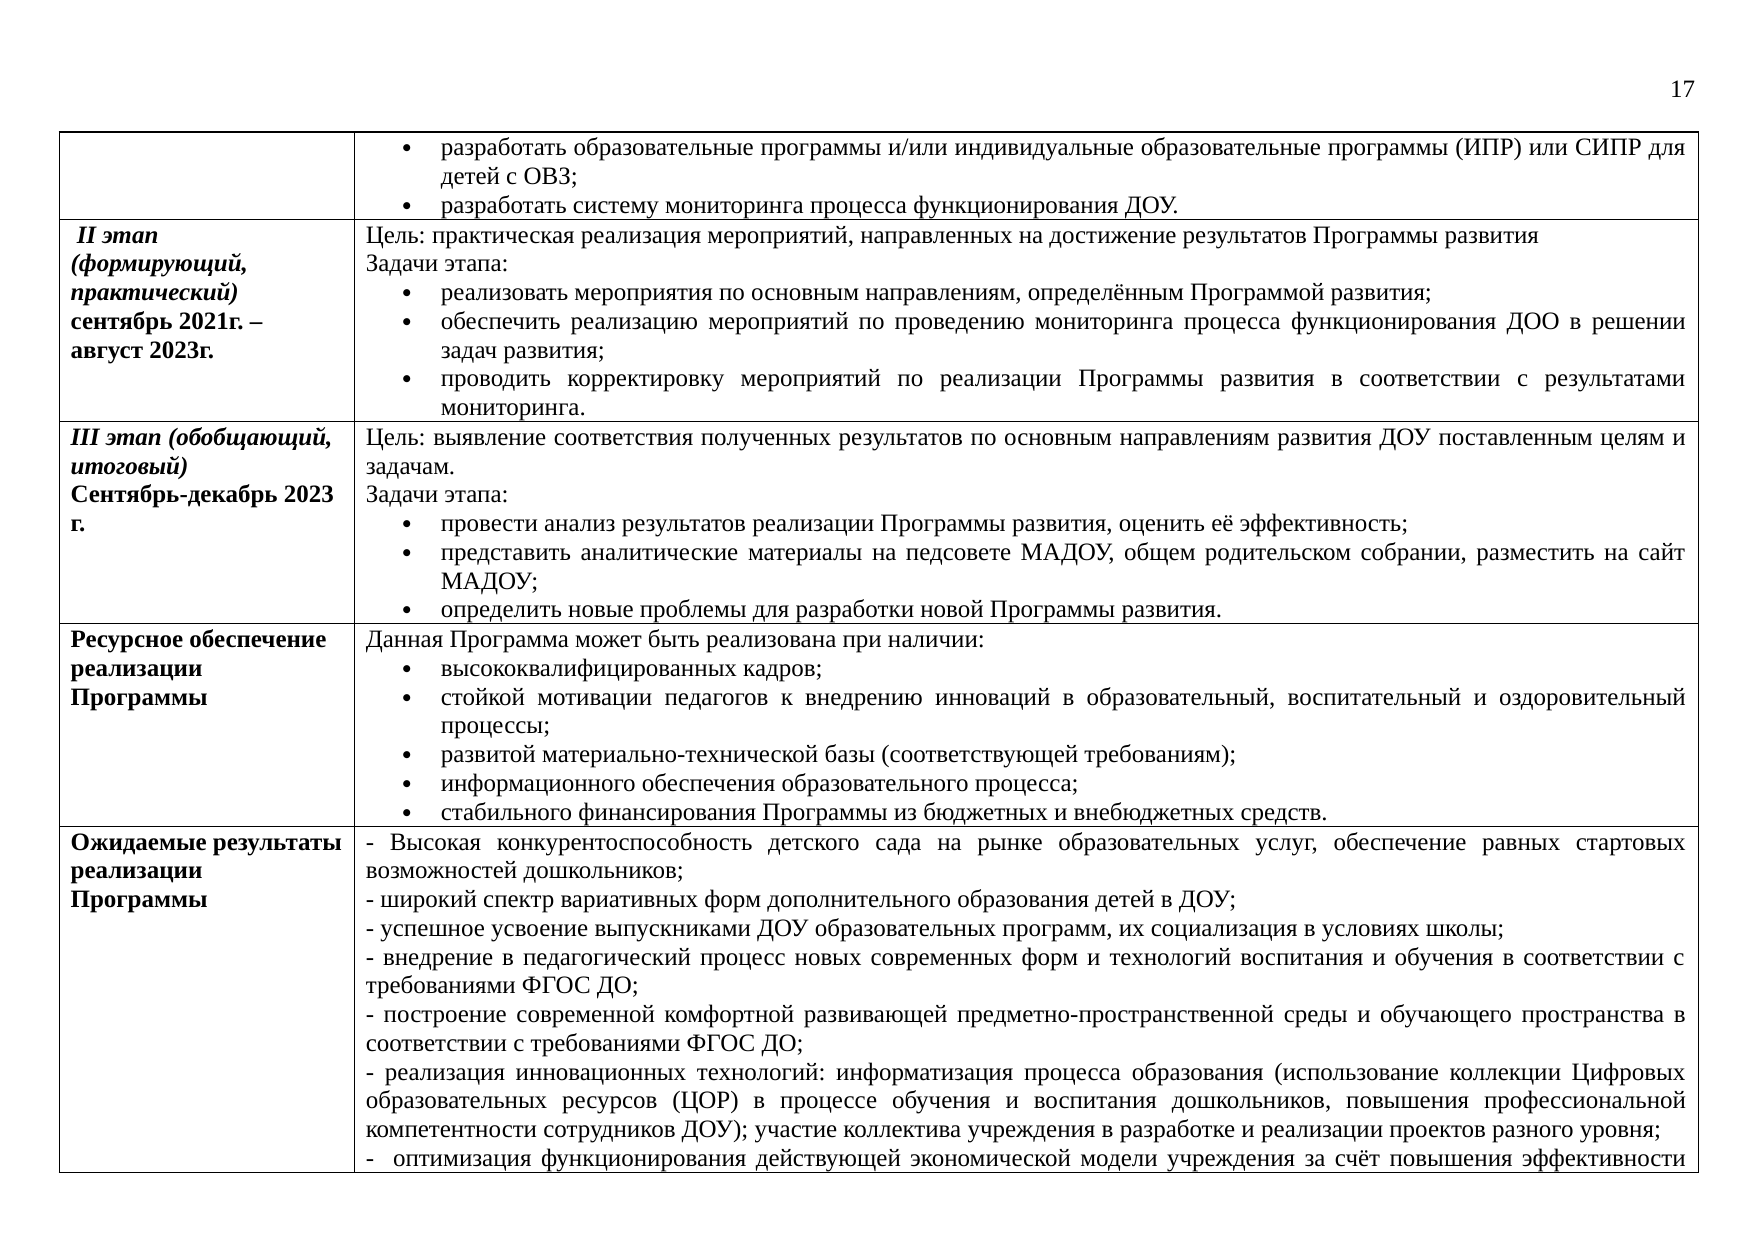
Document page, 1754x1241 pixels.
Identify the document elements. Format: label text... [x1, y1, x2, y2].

table_cell III этап (обобщающий, итоговый) Сентябрь-декабрь 2023 г. [60, 422, 354, 623]
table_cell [355, 133, 1698, 219]
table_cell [60, 827, 354, 1172]
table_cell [355, 827, 1698, 1172]
table_cell Данная Программа может быть реализована при наличии: высококвалифицированных кадров; стойкой мотивации педагогов к внедрению инноваций в образовательный, воспитательный и оздоровительный процессы; развитой материально-технической базы (соответствующей требованиям); информационного обеспечения образовательного процесса; стабильного финансирования Программы из бюджетных и внебюджетных средств. [355, 624, 1698, 826]
table_cell II этап (формирующий, практический) сентябрь 2021г. – август 2023г. [60, 220, 354, 421]
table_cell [60, 133, 354, 219]
table_cell Цель: выявление соответствия полученных результатов по основным направлениям развития ДОУ поставленным целям и задачам. Задачи этапа: провести анализ результатов реализации Программы развития, оценить её эффективность; представить аналитические материалы на педсовете МАДОУ, общем родительском собрании, разместить на сайт МАДОУ; определить новые проблемы для разработки новой Программы развития. [355, 422, 1698, 623]
table_cell Цель: практическая реализация мероприятий, направленных на достижение результатов Программы развития Задачи этапа: реализовать мероприятия по основным направлениям, определённым Программой развития; обеспечить реализацию мероприятий по проведению мониторинга процесса функционирования ДОО в решении задач развития; проводить корректировку мероприятий по реализации Программы развития в соответствии с результатами мониторинга. [355, 220, 1698, 421]
table_cell Ресурсное обеспечение реализации Программы [60, 624, 354, 826]
